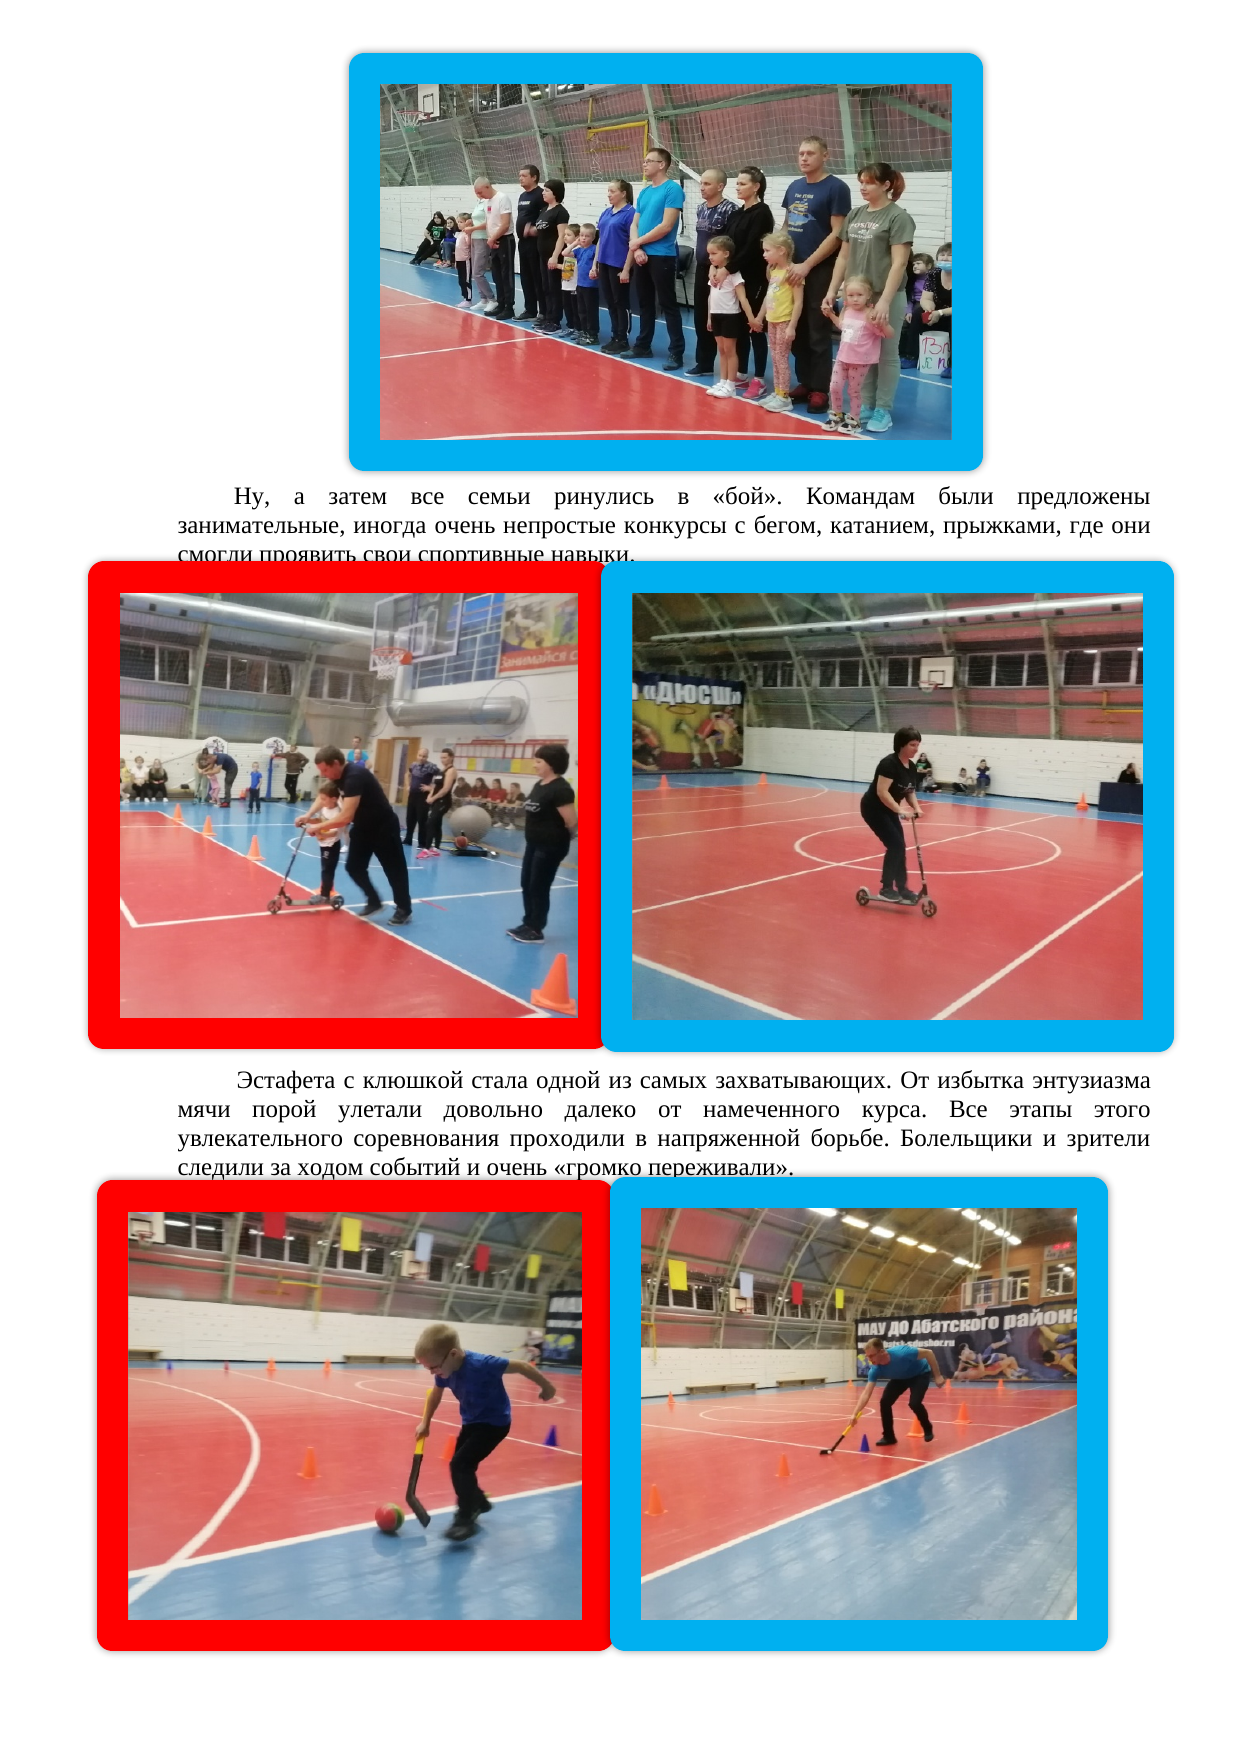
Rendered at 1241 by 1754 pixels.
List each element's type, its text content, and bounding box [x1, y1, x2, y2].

picture [120, 593, 578, 1018]
picture [633, 594, 1142, 1019]
picture [128, 1212, 582, 1620]
picture [381, 85, 951, 439]
text Эстафета с клюшкой стала одной из самых захватывающих. От избытка энтузиазма мячи порой улетали довольно далеко от намеченного курса. Все этапы этого увлекательного соревнования проходили в напряженной борьбе. Болельщики и зрители следили за ходом событий и очень «громко переживали». [177, 1065, 1152, 1180]
text Ну, а затем все семьи ринулись в «бой». Командам были предложены занимательные, иногда очень непростые конкурсы с бегом, катанием, прыжками, где они смогли проявить свои спортивные навыки. [177, 481, 1152, 558]
picture [642, 1209, 1076, 1619]
